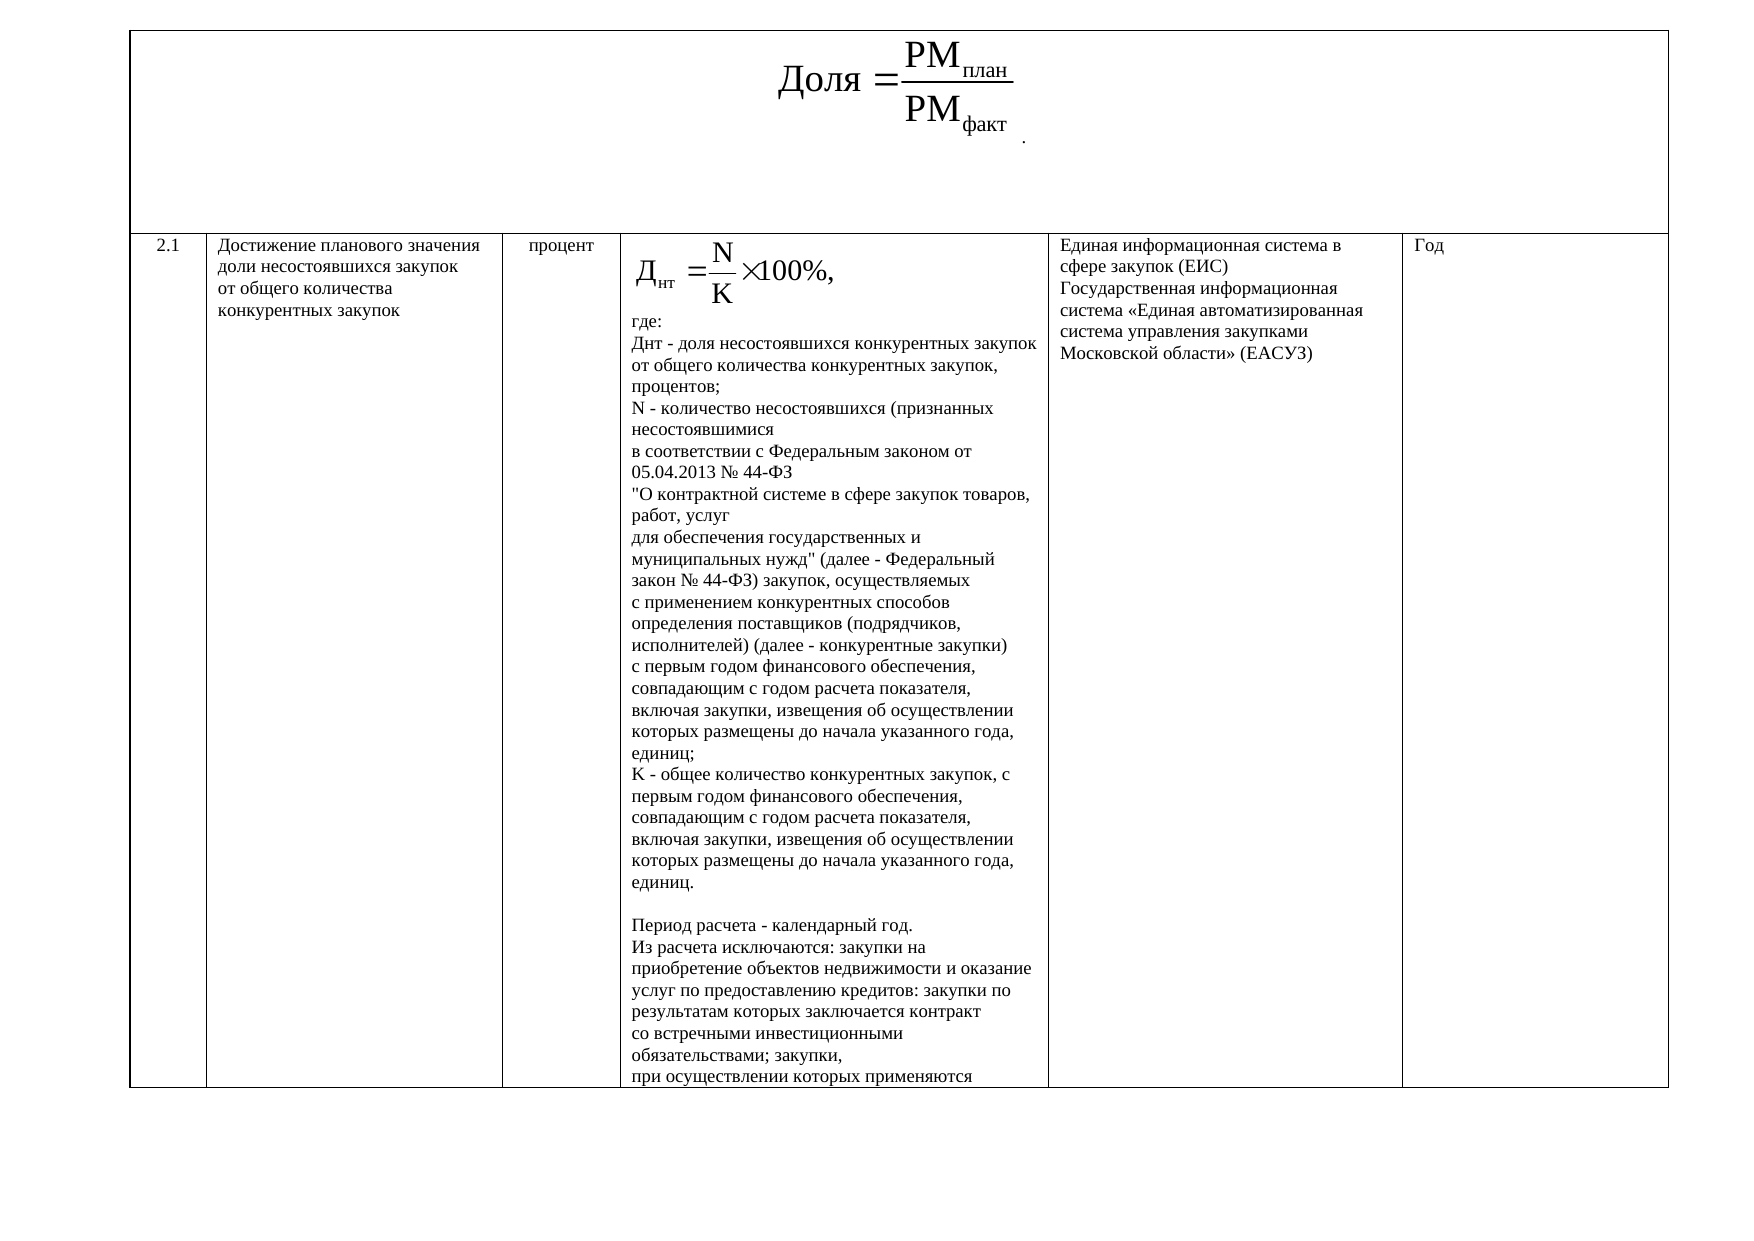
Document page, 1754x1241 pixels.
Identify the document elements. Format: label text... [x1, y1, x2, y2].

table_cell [207, 234, 502, 1087]
table_cell процент [503, 234, 620, 1087]
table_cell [621, 234, 1048, 1087]
table_cell 2.1 [131, 234, 206, 1087]
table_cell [1049, 234, 1402, 1087]
table_cell Год [1403, 234, 1668, 1087]
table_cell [131, 31, 1668, 233]
